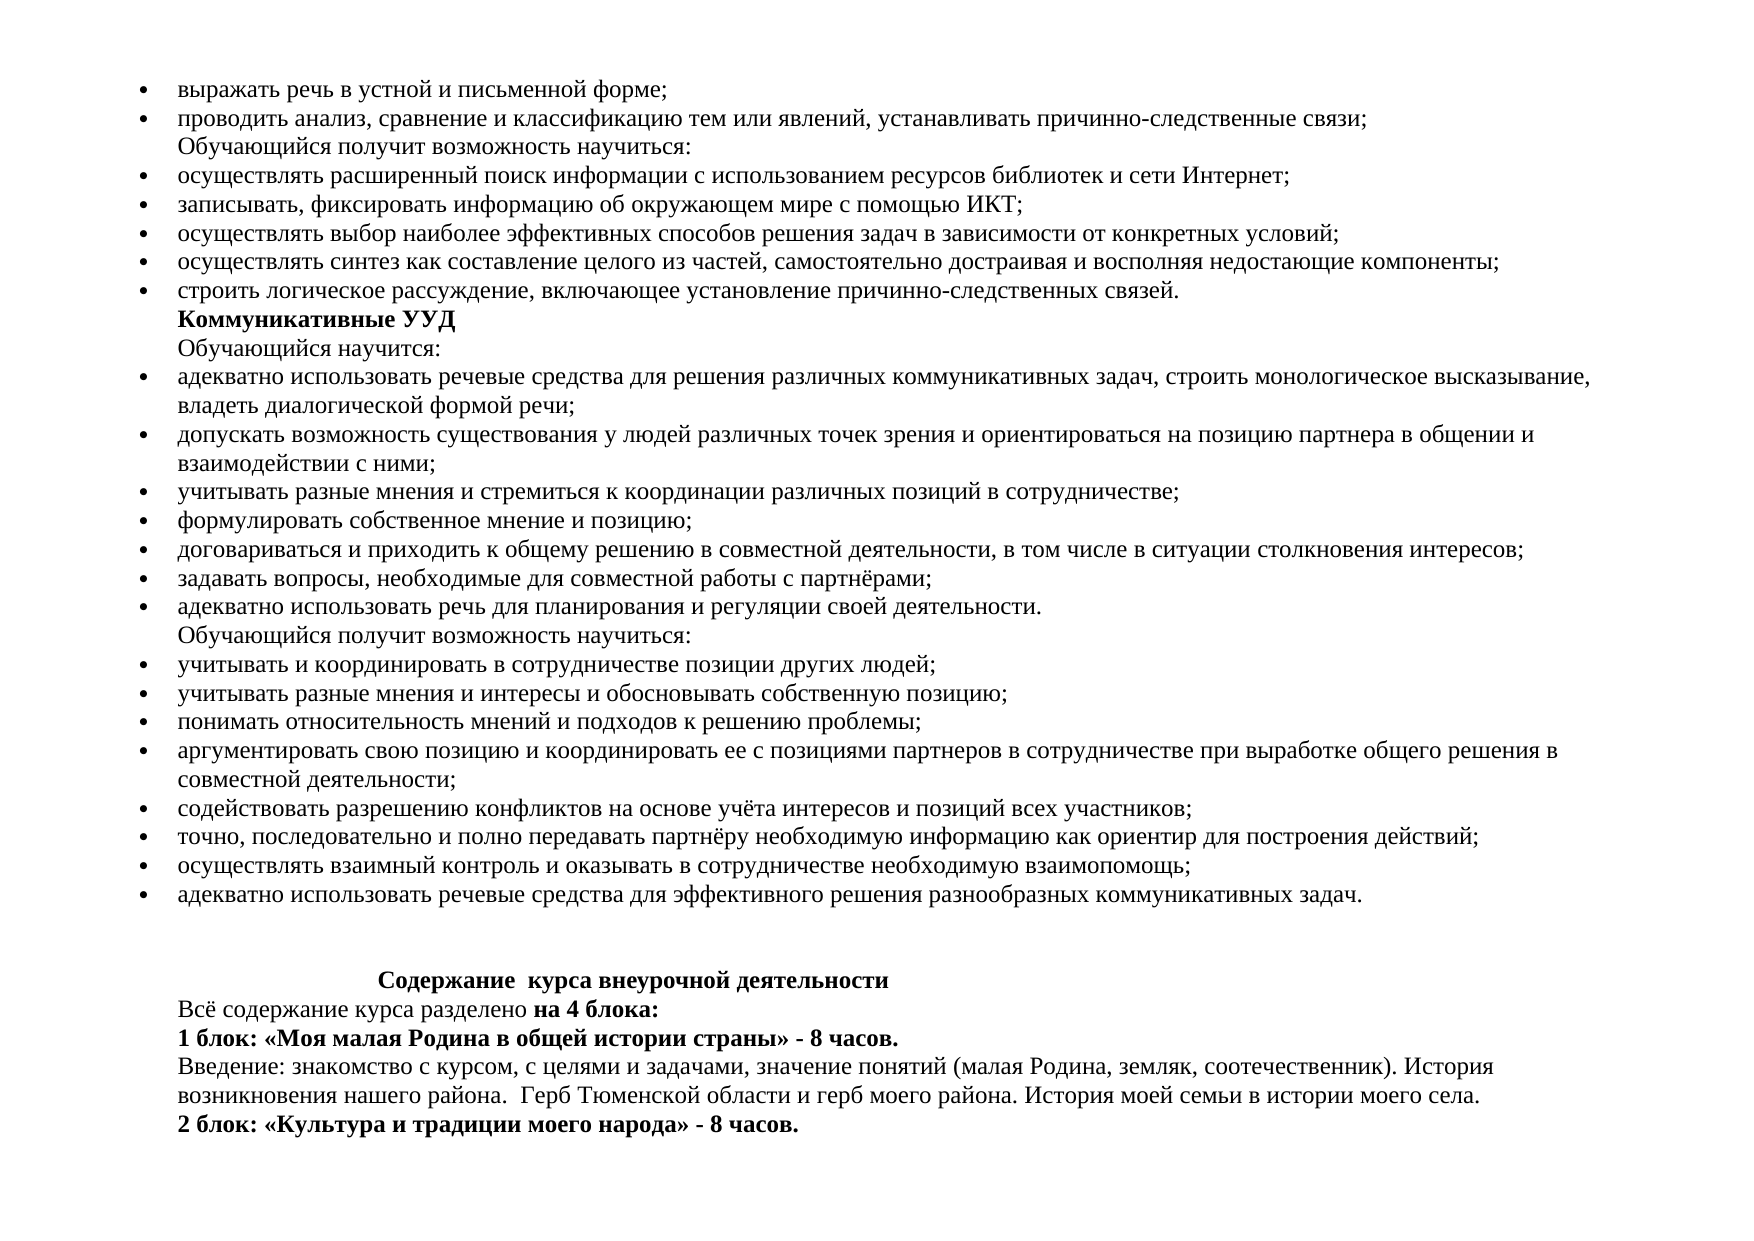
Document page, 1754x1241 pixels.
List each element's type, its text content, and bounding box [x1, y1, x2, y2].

list учитывать разные мнения и интересы и обосновывать собственную позицию; [140, 678, 1636, 706]
list учитывать разные мнения и стремиться к координации различных позиций в сотрудничестве; [140, 476, 1636, 505]
list осуществлять взаимный контроль и оказывать в сотрудничестве необходимую взаимопомощь; [140, 850, 1636, 879]
text 2 блок: «Культура и традиции моего народа» - 8 часов. [177, 1109, 1636, 1138]
list точно, последовательно и полно передавать партнёру необходимую информацию как ориентир для построения действий; [140, 821, 1636, 850]
list адекватно использовать речевые средства для решения различных коммуникативных задач, строить монологическое высказывание, владеть диалогической формой речи; [140, 361, 1636, 419]
list допускать возможность существования у людей различных точек зрения и ориентироваться на позицию партнера в общении и взаимодействии с ними; [140, 419, 1636, 476]
list строить логическое рассуждение, включающее установление причинно-следственных связей. [140, 275, 1636, 304]
list задавать вопросы, необходимые для совместной работы с партнёрами; [140, 563, 1636, 591]
list понимать относительность мнений и подходов к решению проблемы; [140, 706, 1636, 735]
text Обучающийся получит возможность научиться: [177, 620, 1636, 649]
text Введение: знакомство с курсом, с целями и задачами, значение понятий (малая Родина, земляк, соотечественник). История возникновения нашего района. Герб Тюменской области и герб моего района. История моей семьи в истории моего села. [177, 1051, 1636, 1109]
list учитывать и координировать в сотрудничестве позиции других людей; [140, 649, 1636, 678]
list осуществлять расширенный поиск информации с использованием ресурсов библиотек и сети Интернет; [140, 160, 1636, 189]
list аргументировать свою позицию и координировать ее с позициями партнеров в сотрудничестве при выработке общего решения в совместной деятельности; [140, 735, 1636, 793]
list содействовать разрешению конфликтов на основе учёта интересов и позиций всех участников; [140, 793, 1636, 821]
text 1 блок: «Моя малая Родина в общей истории страны» - 8 часов. [177, 1023, 1636, 1051]
list проводить анализ, сравнение и классификацию тем или явлений, устанавливать причинно-следственные связи; [140, 103, 1636, 131]
list адекватно использовать речь для планирования и регуляции своей деятельности. [140, 591, 1636, 620]
list записывать, фиксировать информацию об окружающем мире с помощью ИКТ; [140, 189, 1636, 218]
list адекватно использовать речевые средства для эффективного решения разнообразных коммуникативных задач. [140, 879, 1636, 908]
list осуществлять выбор наиболее эффективных способов решения задач в зависимости от конкретных условий; [140, 218, 1636, 246]
subtitle Содержание курса внеурочной деятельности [177, 908, 1636, 994]
list формулировать собственное мнение и позицию; [140, 505, 1636, 534]
list осуществлять синтез как составление целого из частей, самостоятельно достраивая и восполняя недостающие компоненты; [140, 246, 1636, 275]
text Обучающийся получит возможность научиться: [177, 131, 1636, 160]
text Обучающийся научится: [177, 333, 1636, 361]
list договариваться и приходить к общему решению в совместной деятельности, в том числе в ситуации столкновения интересов; [140, 534, 1636, 563]
text Коммуникативные УУД [177, 304, 1636, 333]
list выражать речь в устной и письменной форме; [140, 74, 1636, 103]
text Всё содержание курса разделено на 4 блока: [177, 994, 1636, 1023]
